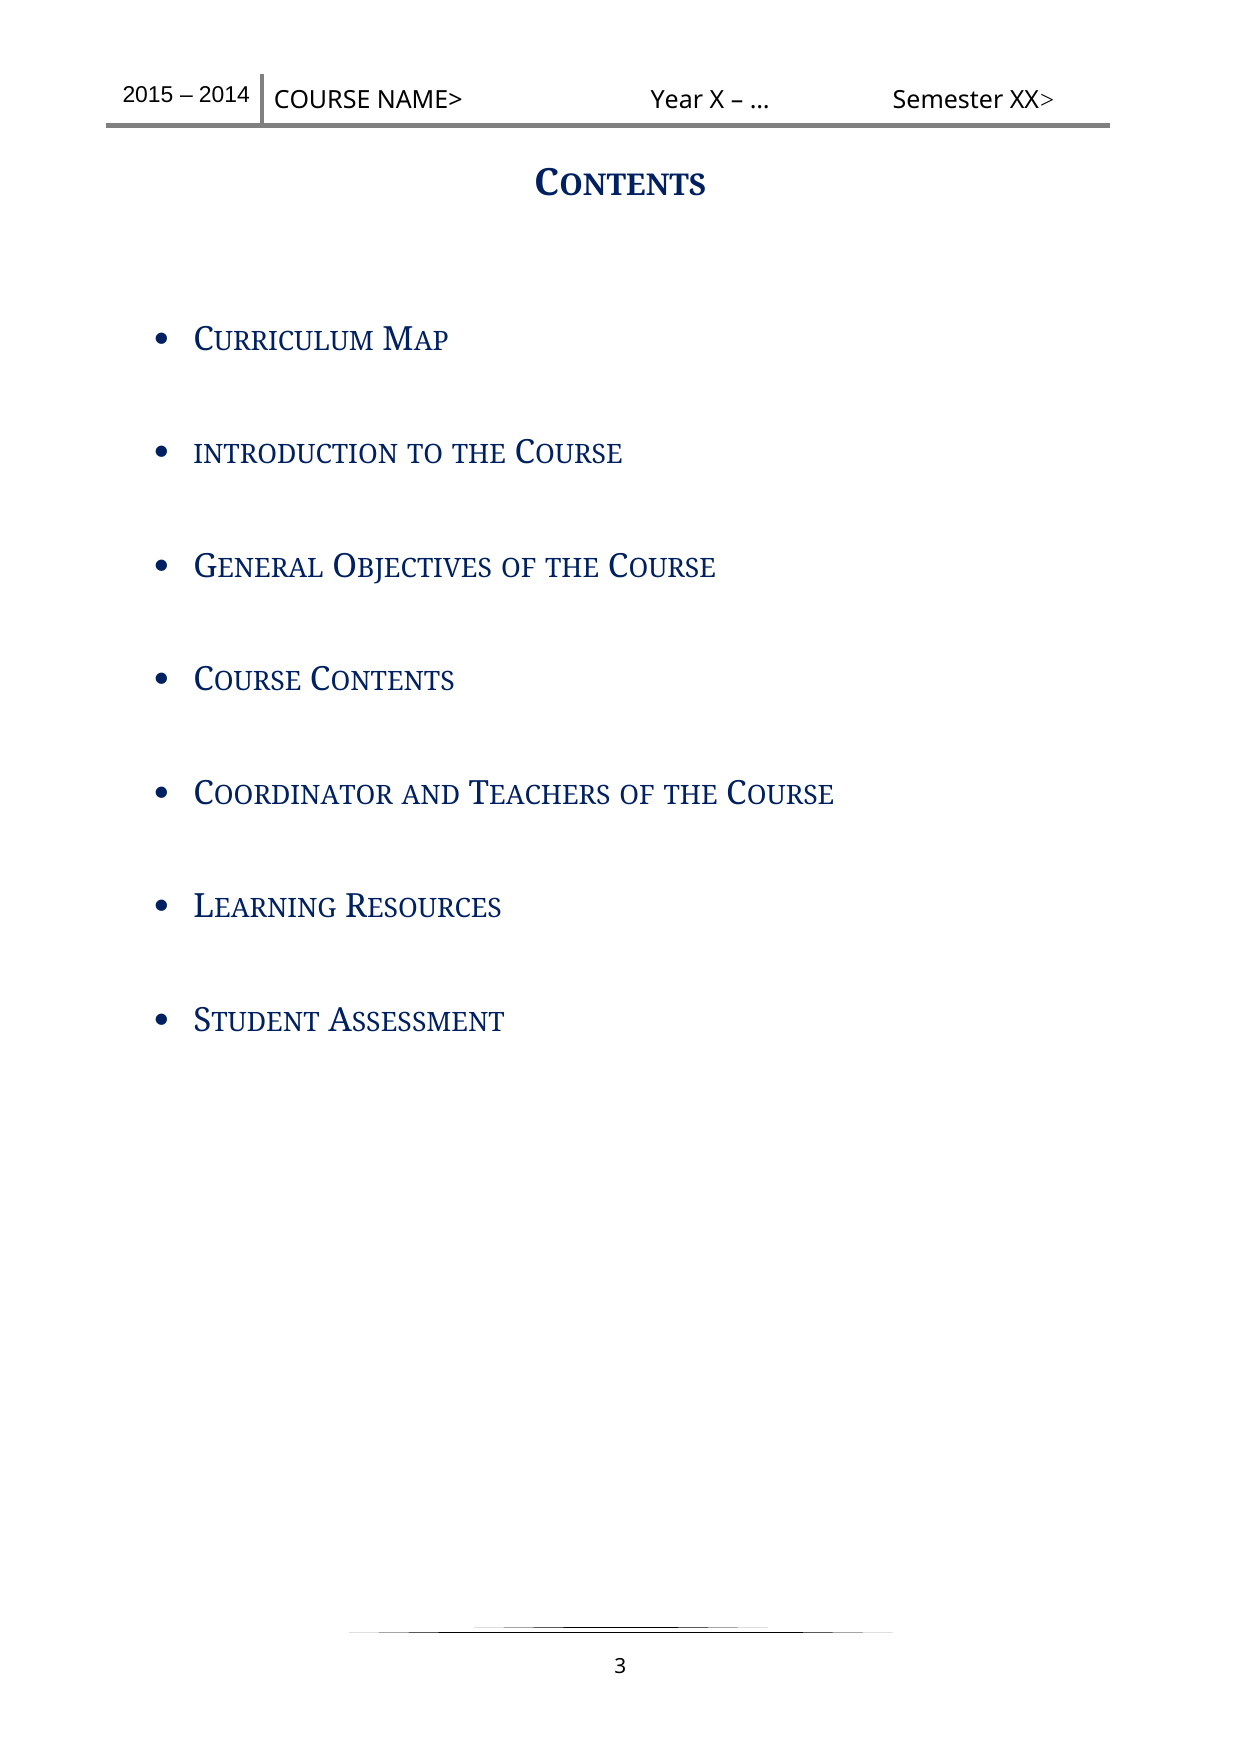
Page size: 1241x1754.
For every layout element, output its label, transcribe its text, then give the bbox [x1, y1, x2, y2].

list Learning Resources [156, 882, 1122, 928]
list introduction to the Course [156, 428, 1122, 473]
list Coordinator and Teachers of the Course [156, 769, 1122, 814]
list General Objectives of the Course [156, 542, 1122, 587]
list Course Contents [156, 655, 1122, 701]
list Curriculum Map [156, 314, 1122, 360]
list Student Assessment [156, 996, 1122, 1041]
text Contents [118, 156, 1122, 207]
